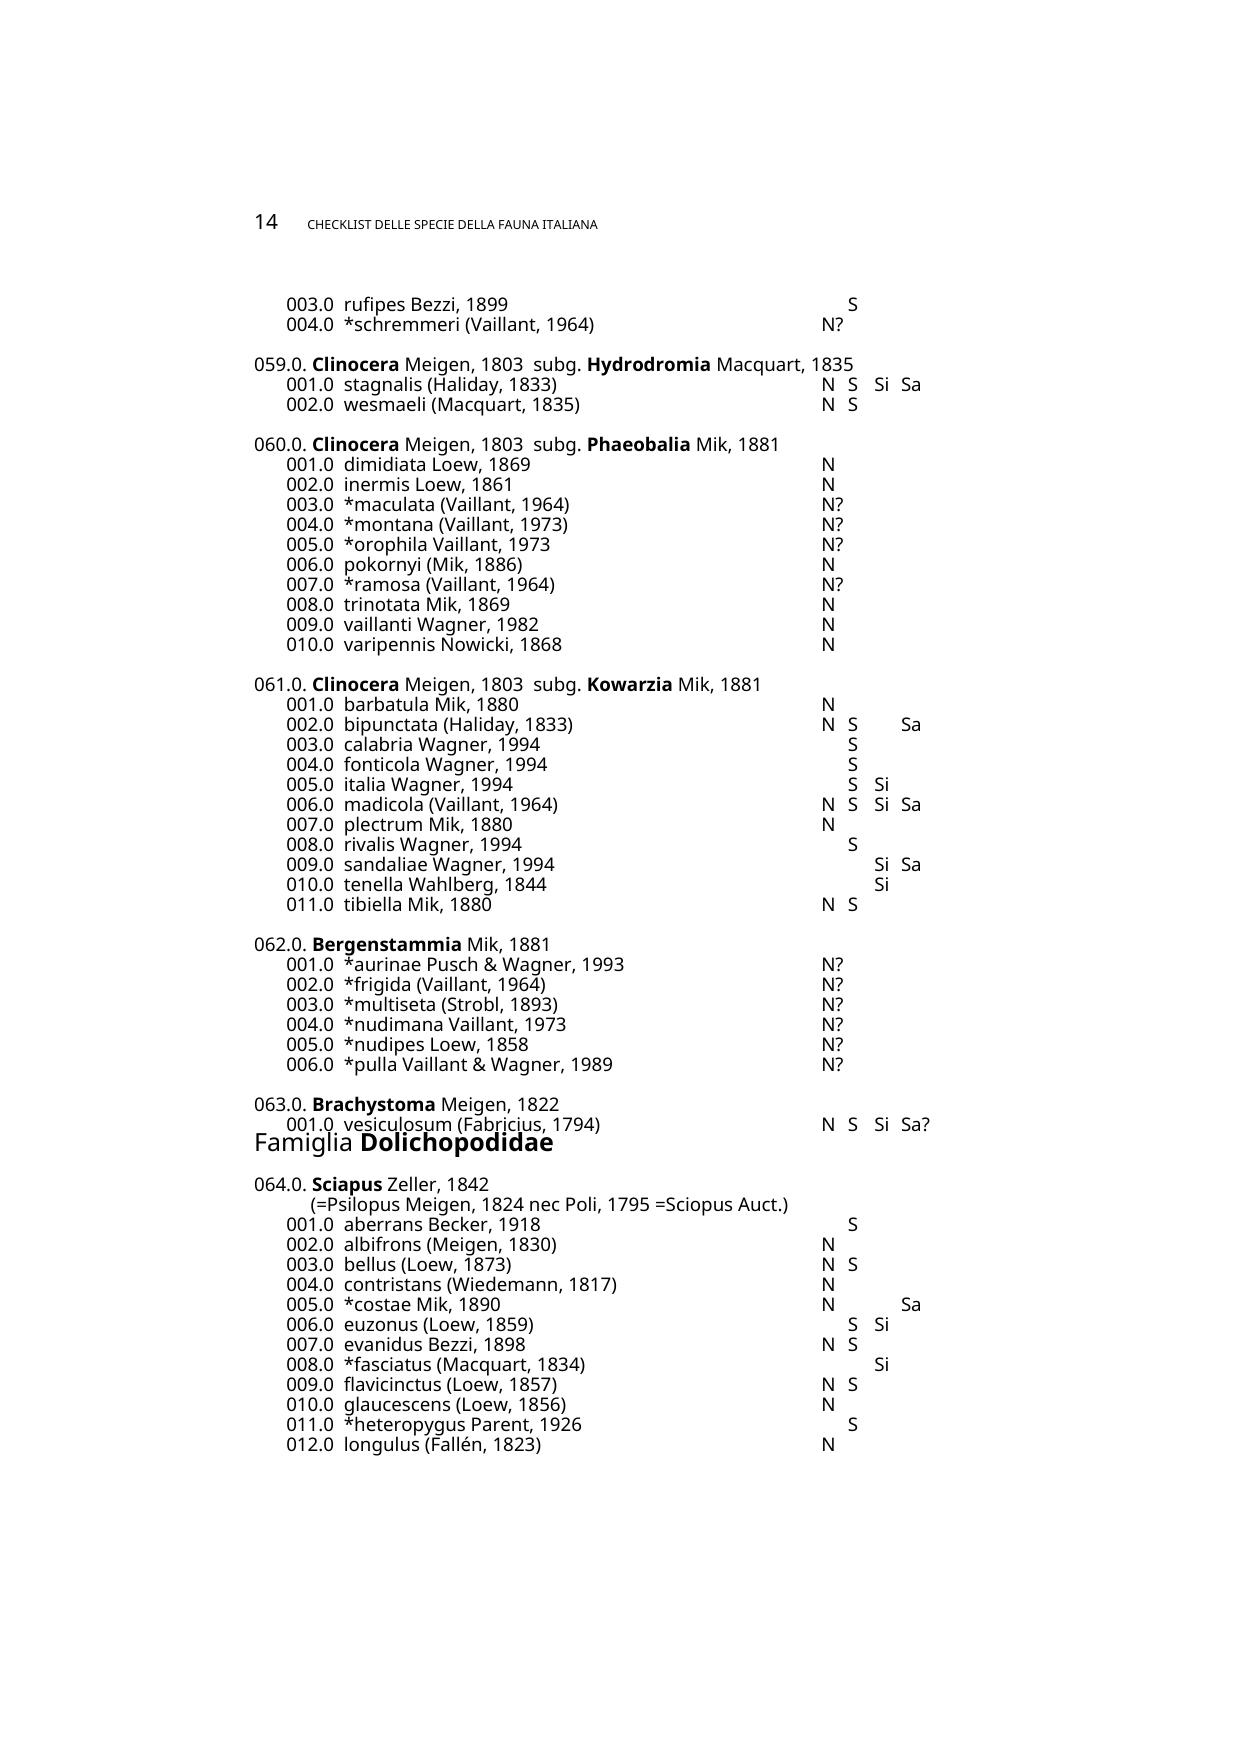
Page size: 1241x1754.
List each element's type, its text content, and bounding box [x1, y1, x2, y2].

text 006.0 madicola (Vaillant, 1964) N S Si Sa [254, 795, 1004, 815]
text 061.0. Clinocera Meigen, 1803 subg. Kowarzia Mik, 1881 [254, 675, 1004, 695]
text 001.0 dimidiata Loew, 1869 N [254, 455, 1004, 475]
text (=Psilopus Meigen, 1824 nec Poli, 1795 =Sciopus Auct.) [254, 1195, 1004, 1215]
text 063.0. Brachystoma Meigen, 1822 [254, 1095, 1004, 1115]
text 010.0 glaucescens (Loew, 1856) N [254, 1395, 1004, 1415]
text 011.0 tibiella Mik, 1880 N S [254, 895, 1004, 915]
text 009.0 sandaliae Wagner, 1994 Si Sa [254, 855, 1004, 875]
text 003.0 *multiseta (Strobl, 1893) N? [254, 995, 1004, 1015]
text 004.0 *schremmeri (Vaillant, 1964) N? [254, 315, 1004, 335]
text 007.0 *ramosa (Vaillant, 1964) N? [254, 575, 1004, 595]
text 008.0 rivalis Wagner, 1994 S [254, 835, 1004, 855]
text 001.0 *aurinae Pusch & Wagner, 1993 N? [254, 955, 1004, 975]
text 010.0 varipennis Nowicki, 1868 N [254, 635, 1004, 655]
text 005.0 *costae Mik, 1890 N Sa [254, 1295, 1004, 1315]
text 002.0 inermis Loew, 1861 N [254, 475, 1004, 495]
text 005.0 *nudipes Loew, 1858 N? [254, 1035, 1004, 1055]
text 006.0 euzonus (Loew, 1859) S Si [254, 1315, 1004, 1335]
text 009.0 vaillanti Wagner, 1982 N [254, 615, 1004, 635]
text 006.0 pokornyi (Mik, 1886) N [254, 555, 1004, 575]
text 064.0. Sciapus Zeller, 1842 [254, 1175, 1004, 1195]
text 003.0 *maculata (Vaillant, 1964) N? [254, 495, 1004, 515]
text 002.0 bipunctata (Haliday, 1833) N S Sa [254, 715, 1004, 735]
text 004.0 *nudimana Vaillant, 1973 N? [254, 1015, 1004, 1035]
text 001.0 aberrans Becker, 1918 S [254, 1215, 1004, 1235]
text 010.0 tenella Wahlberg, 1844 Si [254, 875, 1004, 895]
text Famiglia Dolichopodidae [254, 1135, 1004, 1155]
text 003.0 calabria Wagner, 1994 S [254, 735, 1004, 755]
text 007.0 evanidus Bezzi, 1898 N S [254, 1335, 1004, 1355]
text 002.0 wesmaeli (Macquart, 1835) N S [254, 395, 1004, 415]
text 060.0. Clinocera Meigen, 1803 subg. Phaeobalia Mik, 1881 [254, 435, 1004, 455]
text 059.0. Clinocera Meigen, 1803 subg. Hydrodromia Macquart, 1835 [254, 355, 1004, 375]
text 001.0 stagnalis (Haliday, 1833) N S Si Sa [254, 375, 1004, 395]
text 002.0 albifrons (Meigen, 1830) N [254, 1235, 1004, 1255]
text 011.0 *heteropygus Parent, 1926 S [254, 1415, 1004, 1435]
text 002.0 *frigida (Vaillant, 1964) N? [254, 975, 1004, 995]
text 009.0 flavicinctus (Loew, 1857) N S [254, 1375, 1004, 1395]
text 004.0 *montana (Vaillant, 1973) N? [254, 515, 1004, 535]
text 004.0 contristans (Wiedemann, 1817) N [254, 1275, 1004, 1295]
text 012.0 longulus (Fallén, 1823) N [254, 1435, 1004, 1455]
text 007.0 plectrum Mik, 1880 N [254, 815, 1004, 835]
text 006.0 *pulla Vaillant & Wagner, 1989 N? [254, 1055, 1004, 1075]
text 003.0 rufipes Bezzi, 1899 S [254, 295, 1004, 315]
text 062.0. Bergenstammia Mik, 1881 [254, 935, 1004, 955]
text 003.0 bellus (Loew, 1873) N S [254, 1255, 1004, 1275]
text 008.0 trinotata Mik, 1869 N [254, 595, 1004, 615]
text 005.0 italia Wagner, 1994 S Si [254, 775, 1004, 795]
text 001.0 barbatula Mik, 1880 N [254, 695, 1004, 715]
text 001.0 vesiculosum (Fabricius, 1794) N S Si Sa? [254, 1115, 1004, 1135]
text 005.0 *orophila Vaillant, 1973 N? [254, 535, 1004, 555]
text 008.0 *fasciatus (Macquart, 1834) Si [254, 1355, 1004, 1375]
text 004.0 fonticola Wagner, 1994 S [254, 755, 1004, 775]
